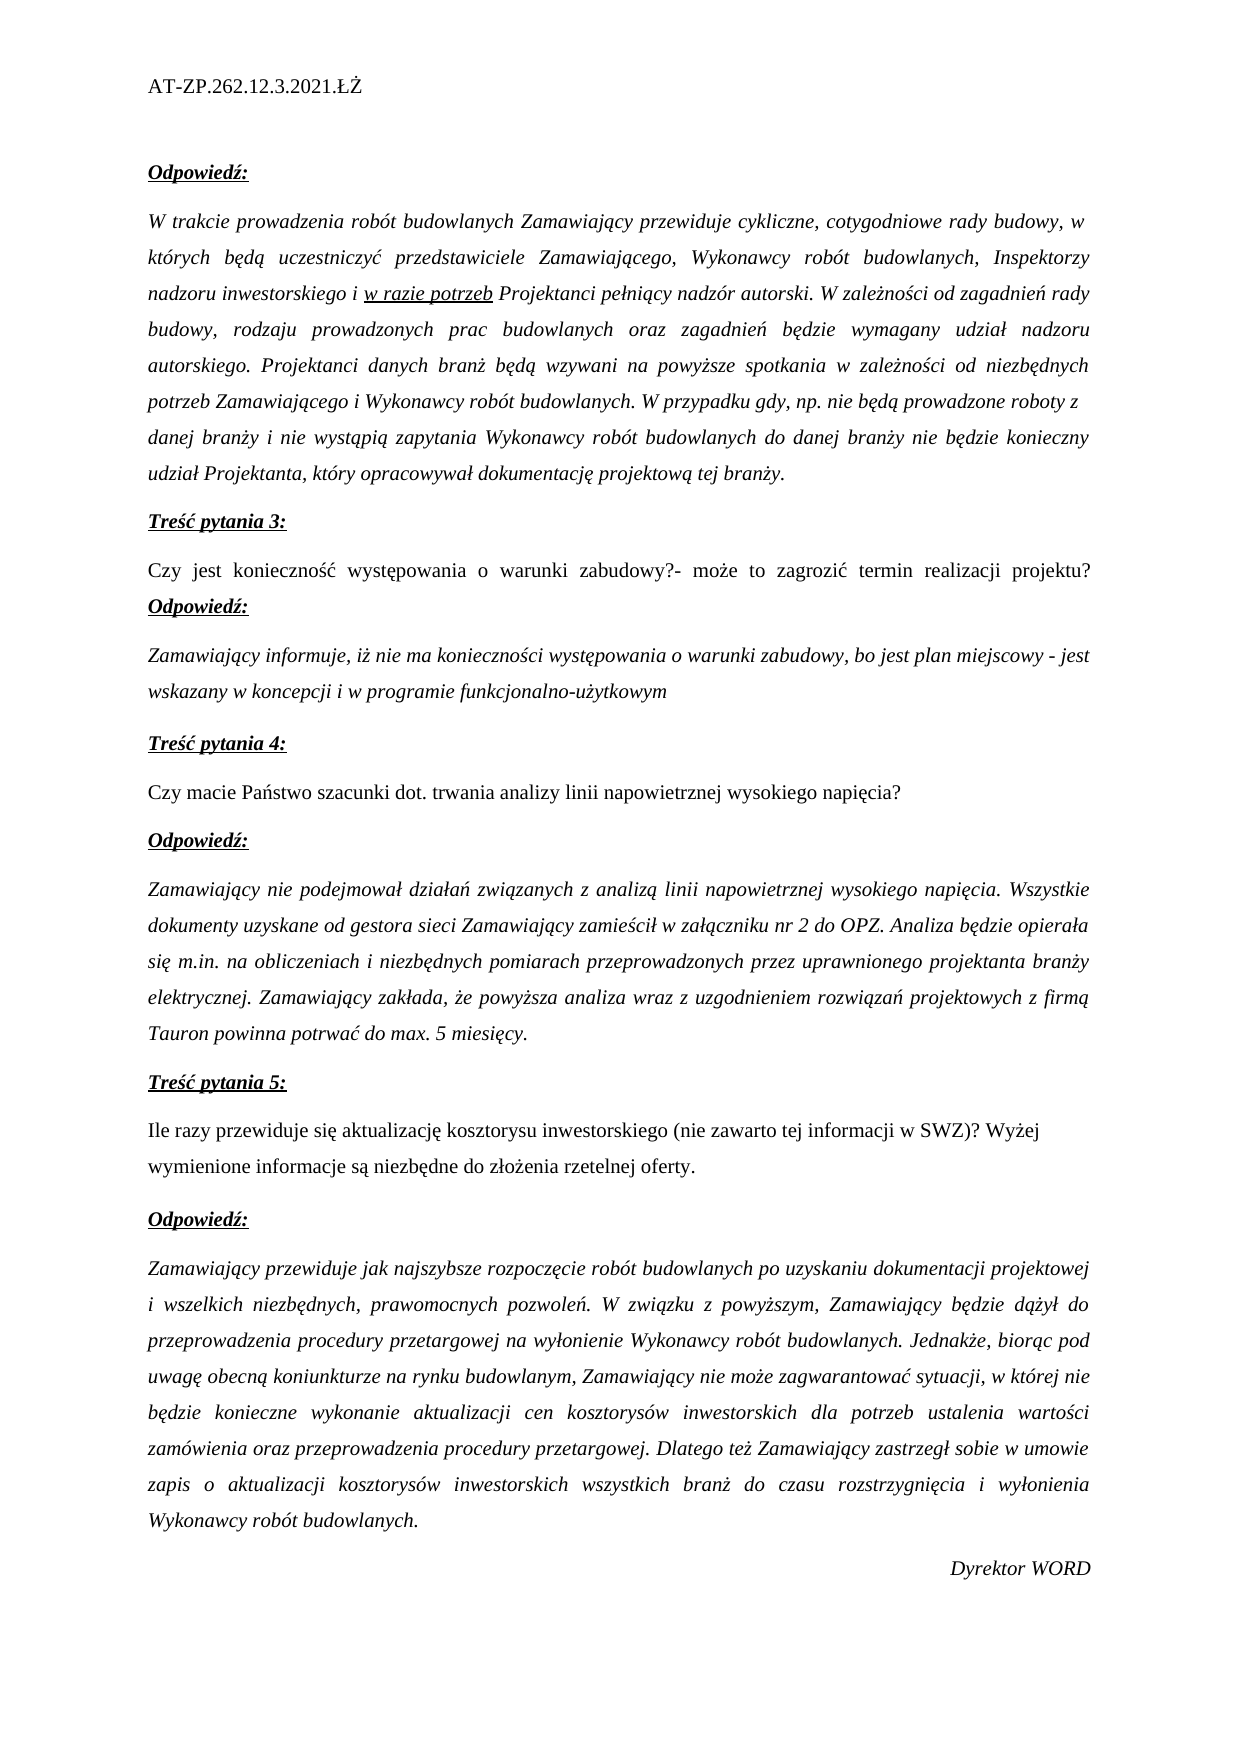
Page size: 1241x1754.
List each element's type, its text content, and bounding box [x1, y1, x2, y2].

text Zamawiający przewiduje jak najszybsze rozpoczęcie robót budowlanych po uzyskaniu dokumentacji projektowej i wszelkich niezbędnych, prawomocnych pozwoleń. W związku z powyższym, Zamawiający będzie dążył do przeprowadzenia procedury przetargowej na wyłonienie Wykonawcy robót budowlanych. Jednakże, biorąc pod uwagę obecną koniunkturze na rynku budowlanym, Zamawiający nie może zagwarantować sytuacji, w której nie będzie konieczne wykonanie aktualizacji cen kosztorysów inwestorskich dla potrzeb ustalenia wartości zamówienia oraz przeprowadzenia procedury przetargowej. Dlatego też Zamawiający zastrzegł sobie w umowie zapis o aktualizacji kosztorysów inwestorskich wszystkich branż do czasu rozstrzygnięcia i wyłonienia Wykonawcy robót budowlanych. [148, 1256, 1093, 1532]
text Odpowiedź: [148, 828, 1093, 852]
text W trakcie prowadzenia robót budowlanych Zamawiający przewiduje cykliczne, cotygodniowe rady budowy, w których będą uczestniczyć przedstawiciele Zamawiającego, Wykonawcy robót budowlanych, Inspektorzy nadzoru inwestorskiego i w razie potrzeb Projektanci pełniący nadzór autorski. W zależności od zagadnień rady budowy, rodzaju prowadzonych prac budowlanych oraz zagadnień będzie wymagany udział nadzoru autorskiego. Projektanci danych branż będą wzywani na powyższe spotkania w zależności od niezbędnych potrzeb Zamawiającego i Wykonawcy robót budowlanych. W przypadku gdy, np. nie będą prowadzone roboty z danej branży i nie wystąpią zapytania Wykonawcy robót budowlanych do danej branży nie będzie konieczny udział Projektanta, który opracowywał dokumentację projektową tej branży. [148, 209, 1093, 485]
text Treść pytania 5: [148, 1070, 1093, 1094]
text Odpowiedź: [148, 1207, 1093, 1231]
text Dyrektor WORD [148, 1556, 1093, 1580]
text Odpowiedź: [148, 160, 1093, 184]
text Treść pytania 4: [148, 731, 1093, 755]
text Zamawiający informuje, iż nie ma konieczności występowania o warunki zabudowy, bo jest plan miejscowy - jest wskazany w koncepcji i w programie funkcjonalno-użytkowym [148, 643, 1093, 703]
text Treść pytania 3: [148, 509, 1093, 533]
text Czy macie Państwo szacunki dot. trwania analizy linii napowietrznej wysokiego napięcia? [148, 780, 1093, 804]
text Czy jest konieczność występowania o warunki zabudowy?- może to zagrozić termin realizacji projektu? Odpowiedź: [148, 558, 1093, 618]
text Zamawiający nie podejmował działań związanych z analizą linii napowietrznej wysokiego napięcia. Wszystkie dokumenty uzyskane od gestora sieci Zamawiający zamieścił w załączniku nr 2 do OPZ. Analiza będzie opierała się m.in. na obliczeniach i niezbędnych pomiarach przeprowadzonych przez uprawnionego projektanta branży elektrycznej. Zamawiający zakłada, że powyższa analiza wraz z uzgodnieniem rozwiązań projektowych z firmą Tauron powinna potrwać do max. 5 miesięcy. [148, 877, 1093, 1045]
text Ile razy przewiduje się aktualizację kosztorysu inwestorskiego (nie zawarto tej informacji w SWZ)? Wyżej wymienione informacje są niezbędne do złożenia rzetelnej oferty. [148, 1118, 1093, 1178]
